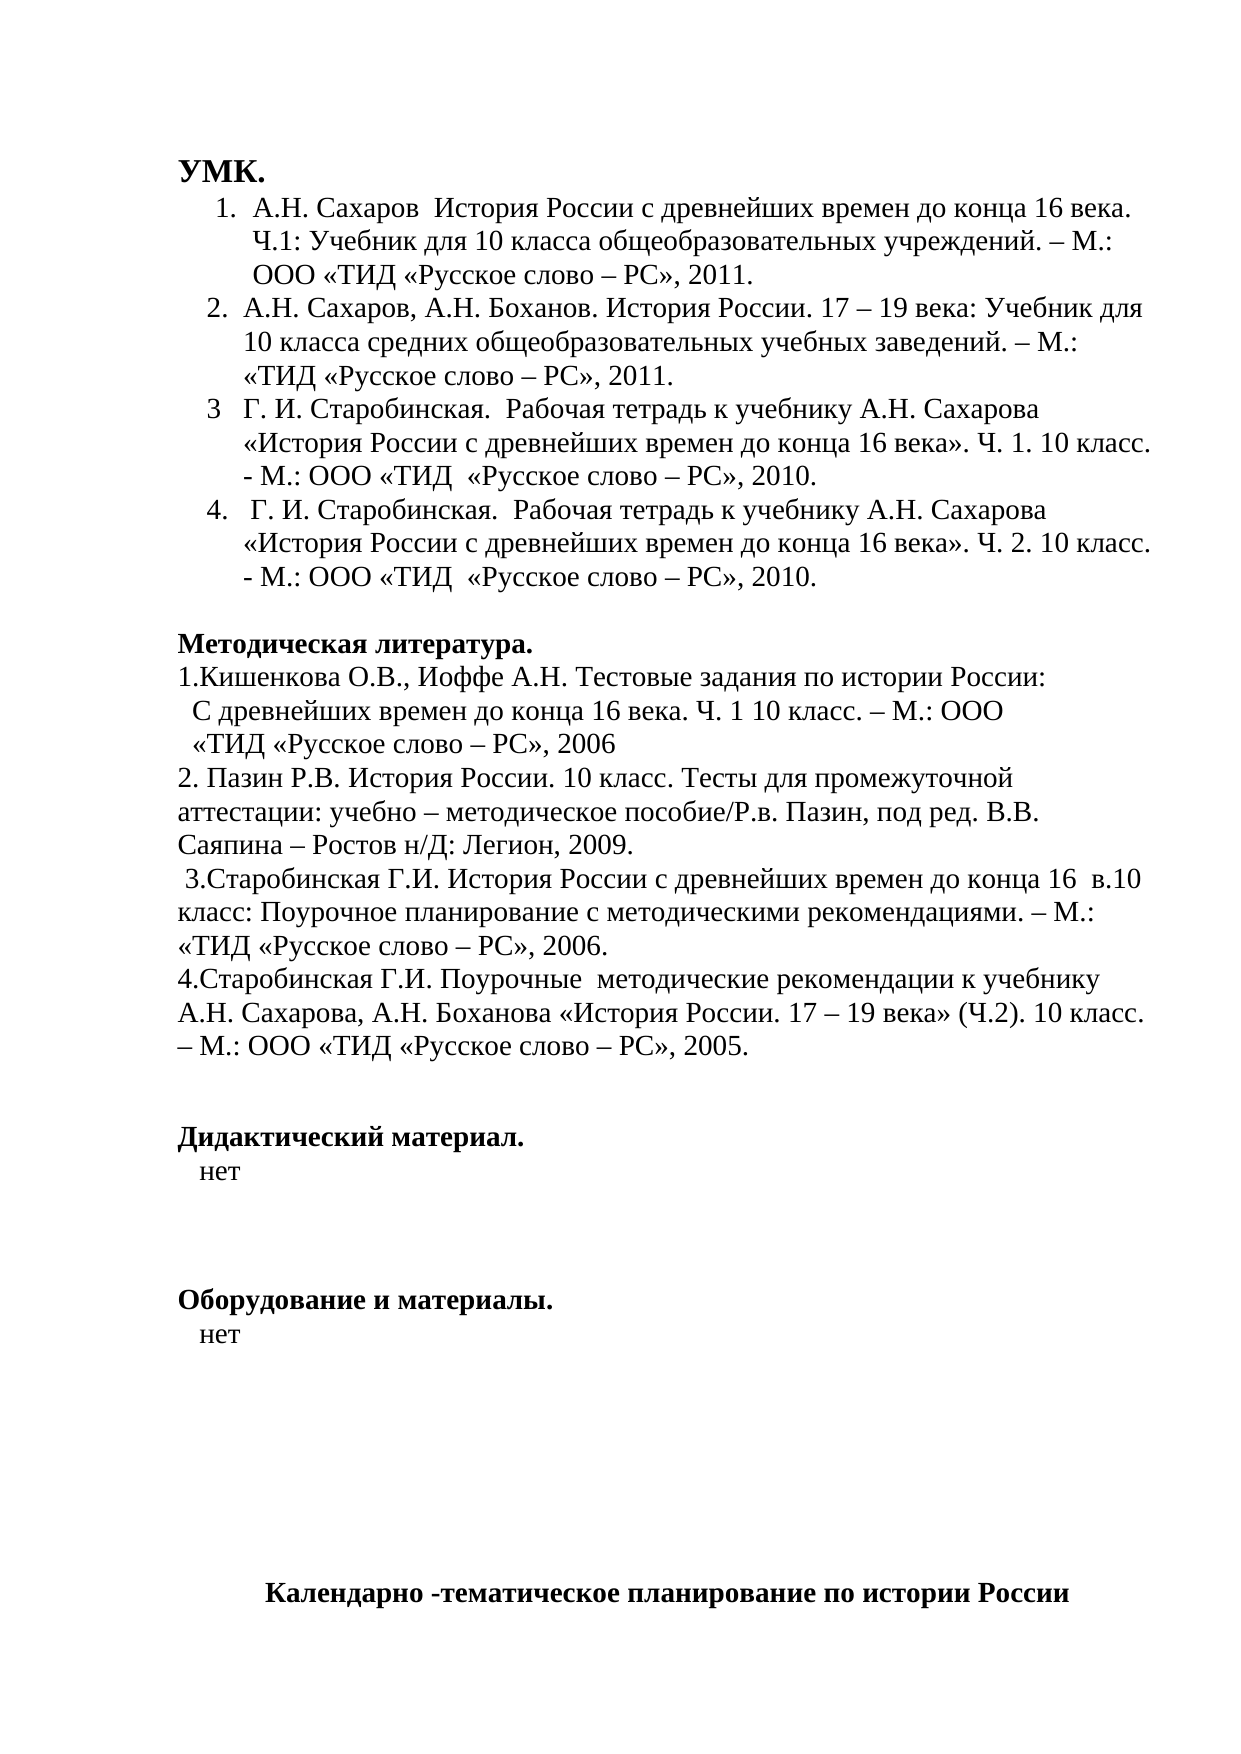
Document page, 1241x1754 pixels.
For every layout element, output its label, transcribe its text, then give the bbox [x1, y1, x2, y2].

text Методическая литература. [177, 626, 1152, 659]
text 1.Кишенкова О.В., Иоффе А.Н. Тестовые задания по истории России: [177, 659, 1152, 693]
text Календарно -тематическое планирование по истории России [177, 1575, 1152, 1608]
text 10 класса средних общеобразовательных учебных заведений. – М.: [177, 324, 1152, 358]
text Ч.1: Учебник для 10 класса общеобразовательных учреждений. – М.: ООО «ТИД «Русское слово – РС», 2011. [252, 223, 1152, 291]
text нет [177, 1153, 1152, 1187]
text 2. А.Н. Сахаров, А.Н. Боханов. История России. 17 – 19 века: Учебник для [177, 291, 1152, 324]
text 3.Старобинская Г.И. История России с древнейших времен до конца 16 в.10 класс: Поурочное планирование с методическими рекомендациями. – М.: «ТИД «Русское слово – РС», 2006. [177, 861, 1152, 961]
text нет [177, 1316, 1152, 1349]
text С древнейших времен до конца 16 века. Ч. 1 10 класс. – М.: ООО [177, 693, 1152, 727]
text 3 Г. И. Старобинская. Рабочая тетрадь к учебнику А.Н. Сахарова [177, 391, 1152, 425]
text 4. Г. И. Старобинская. Рабочая тетрадь к учебнику А.Н. Сахарова [177, 492, 1152, 525]
text УМК. [177, 152, 1152, 190]
text «История России с древнейших времен до конца 16 века». Ч. 2. 10 класс. [177, 525, 1152, 559]
text «История России с древнейших времен до конца 16 века». Ч. 1. 10 класс. [177, 425, 1152, 458]
text «ТИД «Русское слово – РС», 2006 [177, 727, 1152, 760]
list А.Н. Сахаров История России с древнейших времен до конца 16 века. [215, 190, 1152, 223]
text Оборудование и материалы. [177, 1282, 1152, 1316]
text - М.: ООО «ТИД «Русское слово – РС», 2010. [177, 458, 1152, 492]
text 4.Старобинская Г.И. Поурочные методические рекомендации к учебнику А.Н. Сахарова, А.Н. Боханова «История России. 17 – 19 века» (Ч.2). 10 класс. – М.: ООО «ТИД «Русское слово – РС», 2005. [177, 961, 1152, 1062]
text «ТИД «Русское слово – РС», 2011. [177, 358, 1152, 391]
text 2. Пазин Р.В. История России. 10 класс. Тесты для промежуточной аттестации: учебно – методическое пособие/Р.в. Пазин, под ред. В.В. Саяпина – Ростов н/Д: Легион, 2009. [177, 760, 1152, 861]
text Дидактический материал. [177, 1119, 1152, 1153]
text - М.: ООО «ТИД «Русское слово – РС», 2010. [177, 559, 1152, 592]
